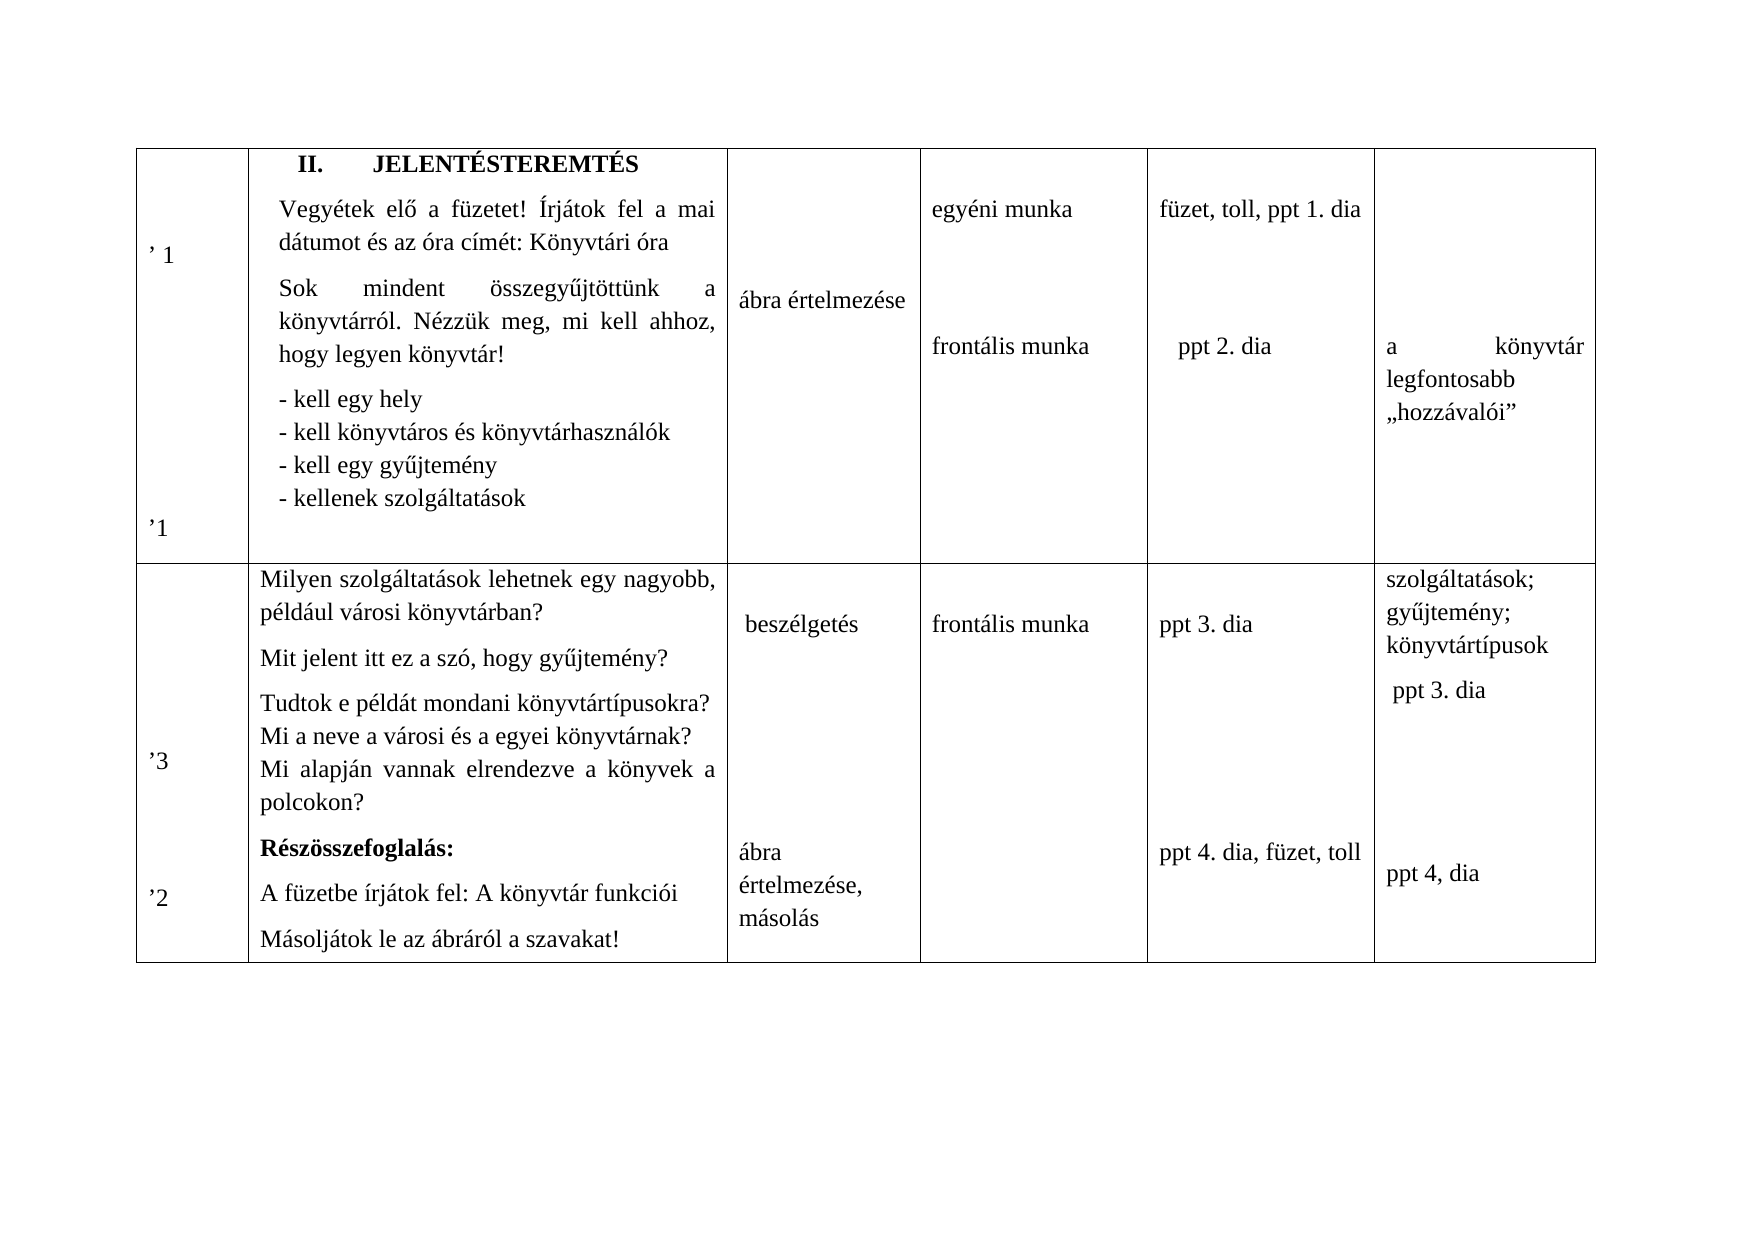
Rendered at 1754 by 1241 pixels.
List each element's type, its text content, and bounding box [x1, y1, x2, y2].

table_cell JELENTÉSTEREMTÉS Vegyétek elő a füzetet! Írjátok fel a mai dátumot és az óra címét: Könyvtári óra Sok mindent összegyűjtöttünk a könyvtárról. Nézzük meg, mi kell ahhoz, hogy legyen könyvtár! - kell egy hely - kell könyvtáros és könyvtárhasználók - kell egy gyűjtemény - kellenek szolgáltatások [249, 149, 727, 563]
table_cell Milyen szolgáltatások lehetnek egy nagyobb, például városi könyvtárban? Mit jelent itt ez a szó, hogy gyűjtemény? Tudtok e példát mondani könyvtártípusokra? Mi a neve a városi és a egyei könyvtárnak? Mi alapján vannak elrendezve a könyvek a polcokon? Részösszefoglalás: A füzetbe írjátok fel: A könyvtár funkciói Másoljátok le az ábráról a szavakat! [249, 564, 727, 962]
table_cell a könyvtár legfontosabb „hozzávalói” [1375, 149, 1595, 563]
table_cell szolgáltatások; gyűjtemény; könyvtártípusok ppt 3. dia ppt 4, dia [1375, 564, 1595, 962]
table_cell ábra értelmezése [728, 149, 920, 563]
table_cell beszélgetés ábra értelmezése, másolás [728, 564, 920, 962]
table_cell füzet, toll, ppt 1. dia ppt 2. dia [1148, 149, 1374, 563]
table_cell ’3 ’2 [137, 564, 248, 962]
table_cell ’ 1 ’1 [137, 149, 248, 563]
table_cell frontális munka [921, 564, 1147, 962]
table_cell egyéni munka frontális munka [921, 149, 1147, 563]
table_cell ppt 3. dia ppt 4. dia, füzet, toll [1148, 564, 1374, 962]
